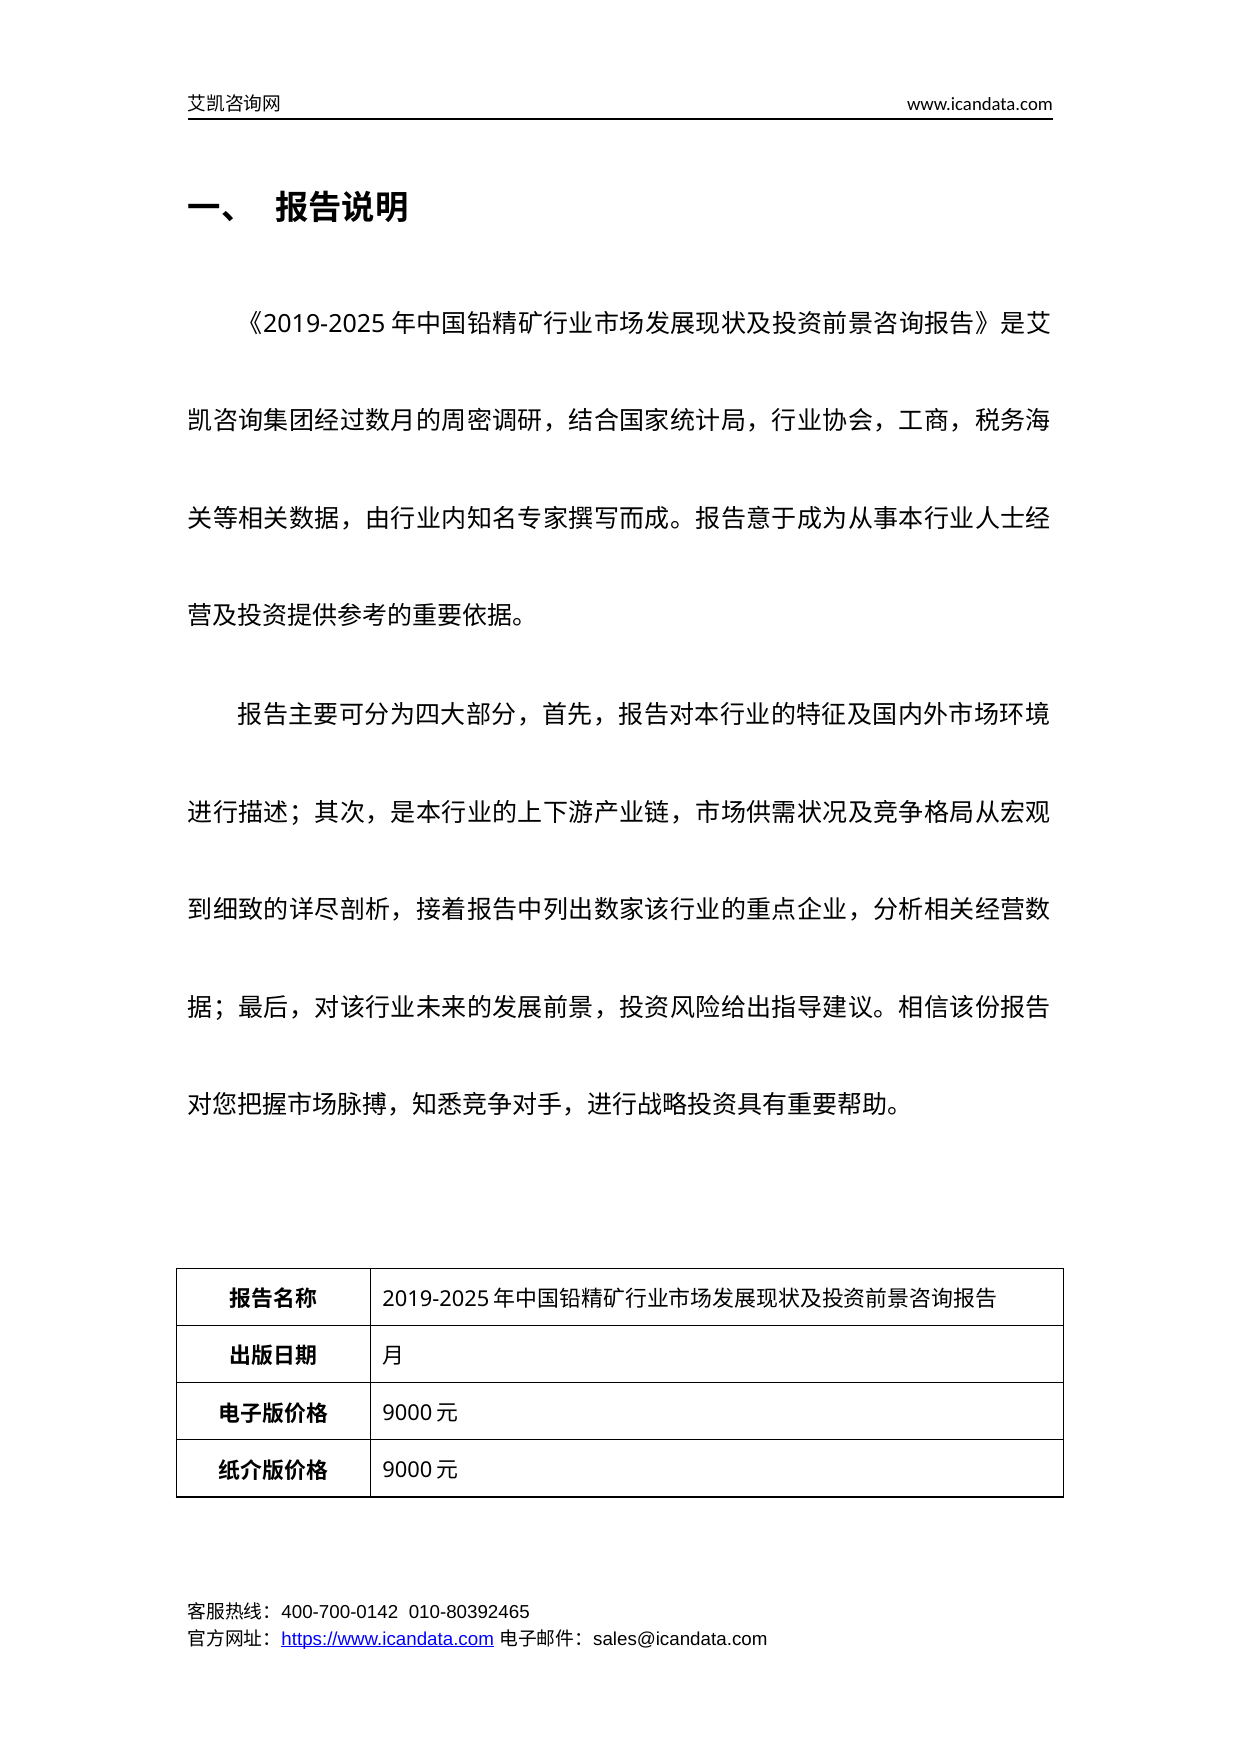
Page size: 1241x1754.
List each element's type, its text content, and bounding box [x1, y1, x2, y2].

table_cell 9000元 [371, 1440, 1063, 1496]
text 报告主要可分为四大部分，首先，报告对本行业的特征及国内外市场环境进行描述；其次，是本行业的上下游产业链，市场供需状况及竞争格局从宏观到细致的详尽剖析，接着报告中列出数家该行业的重点企业，分析相关经营数据；最后，对该行业未来的发展前景，投资风险给出指导建议。相信该份报告对您把握市场脉搏，知悉竞争对手，进行战略投资具有重要帮助。 [187, 681, 1053, 1136]
table_cell 出版日期 [177, 1326, 370, 1382]
table_cell 9000元 [371, 1383, 1063, 1439]
text 《2019-2025年中国铅精矿行业市场发展现状及投资前景咨询报告》是艾凯咨询集团经过数月的周密调研，结合国家统计局，行业协会，工商，税务海关等相关数据，由行业内知名专家撰写而成。报告意于成为从事本行业人士经营及投资提供参考的重要依据。 [187, 289, 1053, 646]
table_cell 纸介版价格 [177, 1440, 370, 1496]
table_header 2019-2025年中国铅精矿行业市场发展现状及投资前景咨询报告 [371, 1269, 1063, 1325]
subtitle 报告说明 [187, 172, 1053, 237]
table_cell 电子版价格 [177, 1383, 370, 1439]
table_cell 月 [371, 1326, 1063, 1382]
table_header 报告名称 [177, 1269, 370, 1325]
